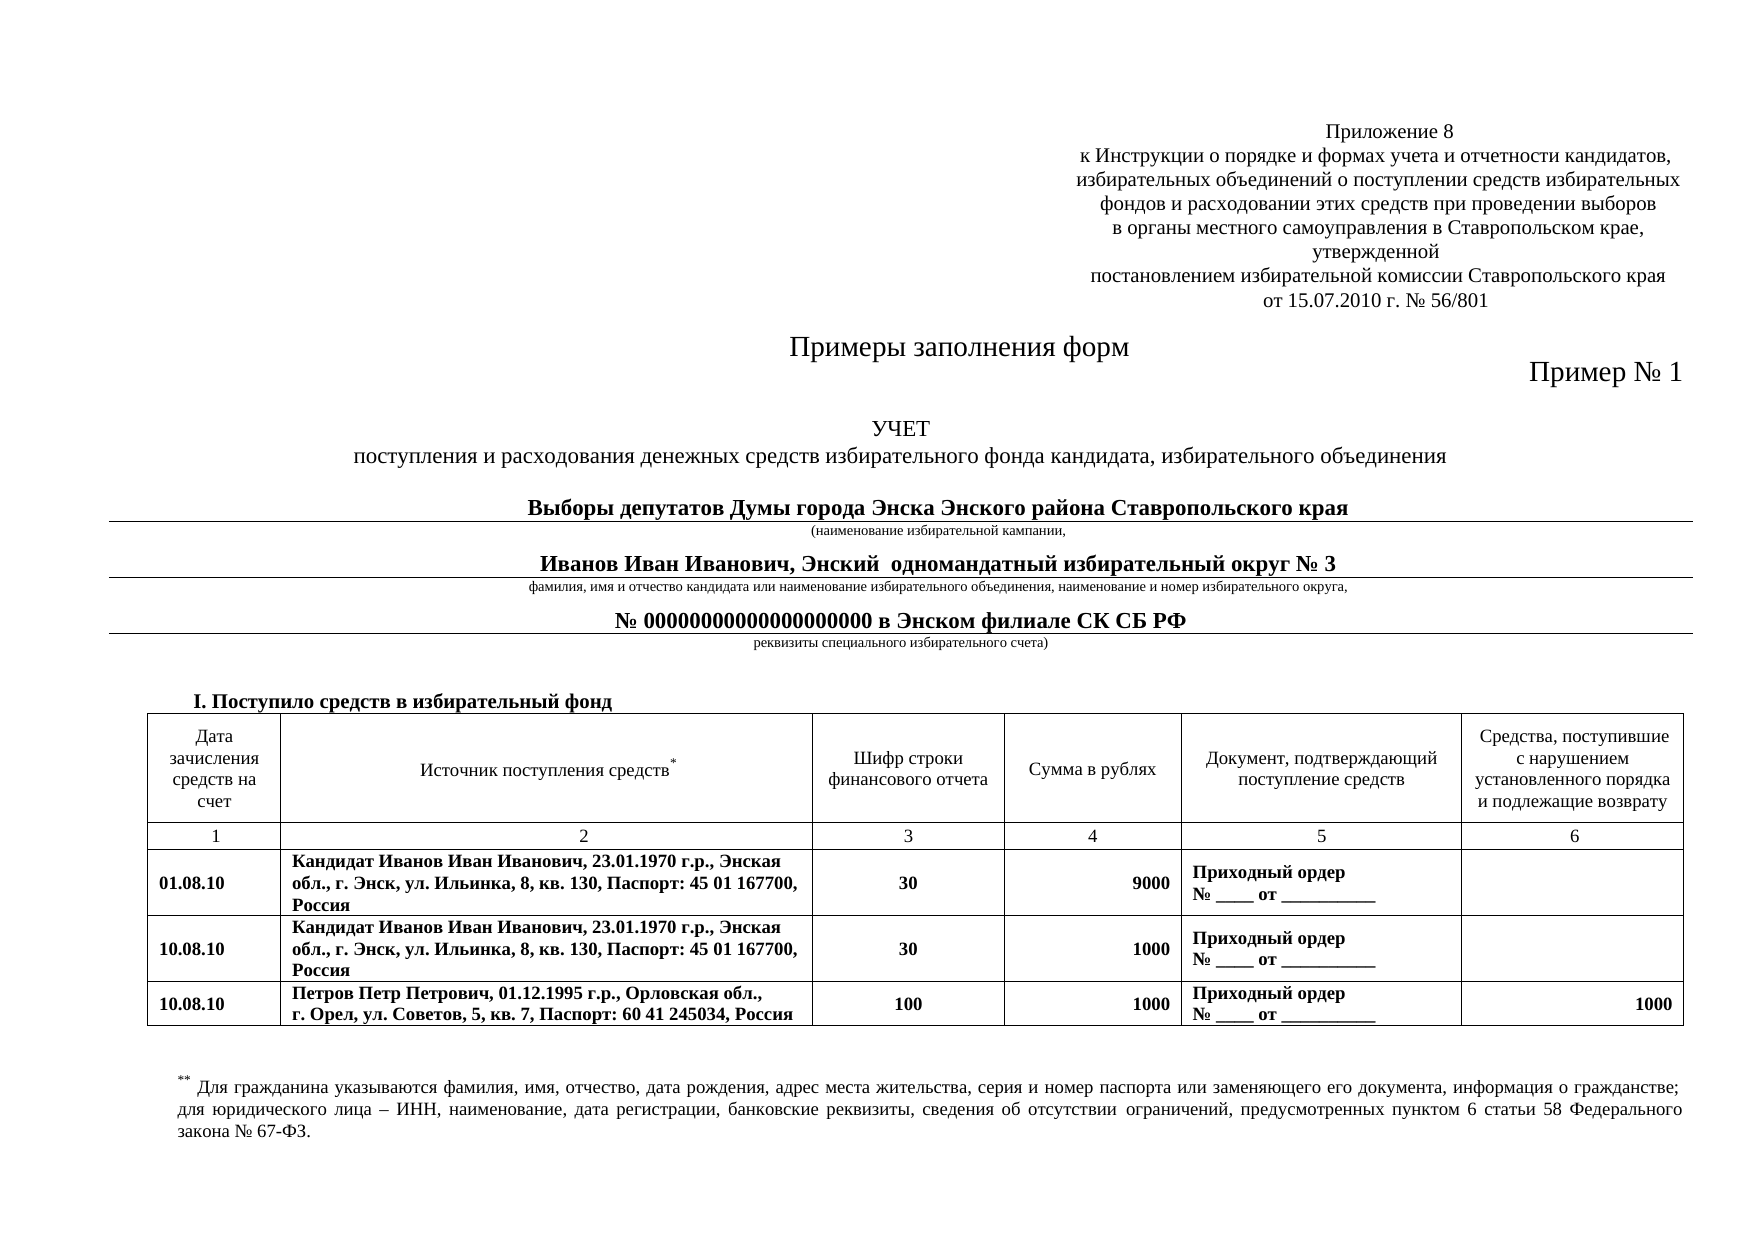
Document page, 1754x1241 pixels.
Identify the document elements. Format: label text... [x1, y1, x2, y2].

text Примеры заполнения форм [765, 337, 1070, 362]
table_cell Приходный ордер № ____ от __________ [1182, 916, 1461, 981]
table_cell Приходный ордер № ____ от __________ [1182, 850, 1461, 915]
table_cell 10.08.10 [148, 916, 280, 981]
table_cell 2 [281, 823, 812, 849]
table_cell 1000 [1005, 982, 1181, 1025]
table_header Дата зачисления средств на счет [148, 714, 280, 822]
table_cell 30 [813, 850, 1004, 915]
table_header Шифр строки финансового отчета [813, 714, 1004, 822]
table_cell Кандидат Иванов Иван Иванович, 23.01.1970 г.р., Энская обл., г. Энск, ул. Ильинка, 8, кв. 130, Паспорт: 45 01 167700, Россия [281, 916, 812, 981]
text УЧЕТ поступления и расходования денежных средств избирательного фонда кандидата, избирательного объединения [118, 415, 1683, 468]
text в органы местного самоуправления в Ставропольском крае, утвержденной [1068, 215, 1683, 263]
text Приложение 8 [1211, 118, 1683, 143]
table_cell Кандидат Иванов Иван Иванович, 23.01.1970 г.р., Энская обл., г. Энск, ул. Ильинка, 8, кв. 130, Паспорт: 45 01 167700, Россия [281, 850, 812, 915]
text Поступило средств в избирательный фонд [118, 689, 1683, 713]
table_cell 1000 [1462, 982, 1683, 1025]
table_cell 4 [1005, 823, 1181, 849]
table_cell 01.08.10 [148, 850, 280, 915]
text Примеры заполнения форм [1073, 337, 1683, 362]
table_cell 30 [813, 916, 1004, 981]
table_cell 6 [1462, 823, 1683, 849]
table_cell 3 [813, 823, 1004, 849]
table_cell Иванов Иван Иванович, Энский одномандатный избирательный округ № 3 [109, 551, 1692, 577]
text к Инструкции о порядке и формах учета и отчетности кандидатов, [1068, 143, 1683, 167]
table_cell 5 [1182, 823, 1461, 849]
text избирательных объединений о поступлении средств избирательных [1068, 167, 1683, 191]
table_cell [1462, 916, 1683, 981]
table_header Выборы депутатов Думы города Энска Энского района Ставропольского края [109, 468, 1692, 521]
text постановлением избирательной комиссии Ставропольского края [1068, 263, 1683, 287]
table_cell фамилия, имя и отчество кандидата или наименование избирательного объединения, наименование и номер избирательного округа, [109, 578, 1692, 607]
table_cell 1000 [1005, 916, 1181, 981]
table_cell 100 [813, 982, 1004, 1025]
text фондов и расходовании этих средств при проведении выборов [1068, 191, 1683, 215]
table_header Средства, поступившие с нарушением установленного порядка и подлежащие возврату [1462, 714, 1683, 822]
table_cell Петров Петр Петрович, 01.12.1995 г.р., Орловская обл., г. Орел, ул. Советов, 5, кв. 7, Паспорт: 60 41 245034, Россия [281, 982, 812, 1025]
table_cell [1462, 850, 1683, 915]
text от 15.07.2010 г. № 56/801 [1068, 287, 1683, 312]
table_header Документ, подтверждающий поступление средств [1182, 714, 1461, 822]
table_cell № 00000000000000000000 в Энском филиале СК СБ РФ [109, 607, 1692, 633]
table_cell 10.08.10 [148, 982, 280, 1025]
table_cell 1 [148, 823, 280, 849]
table_cell реквизиты специального избирательного счета) [109, 634, 1692, 663]
table_header Источник поступления средств* [281, 714, 812, 822]
table_header Сумма в рублях [1005, 714, 1181, 822]
text Пример № 1 [1004, 362, 1683, 387]
table_cell Приходный ордер № ____ от __________ [1182, 982, 1461, 1025]
table_cell 9000 [1005, 850, 1181, 915]
table_cell (наименование избирательной кампании, [109, 522, 1692, 551]
